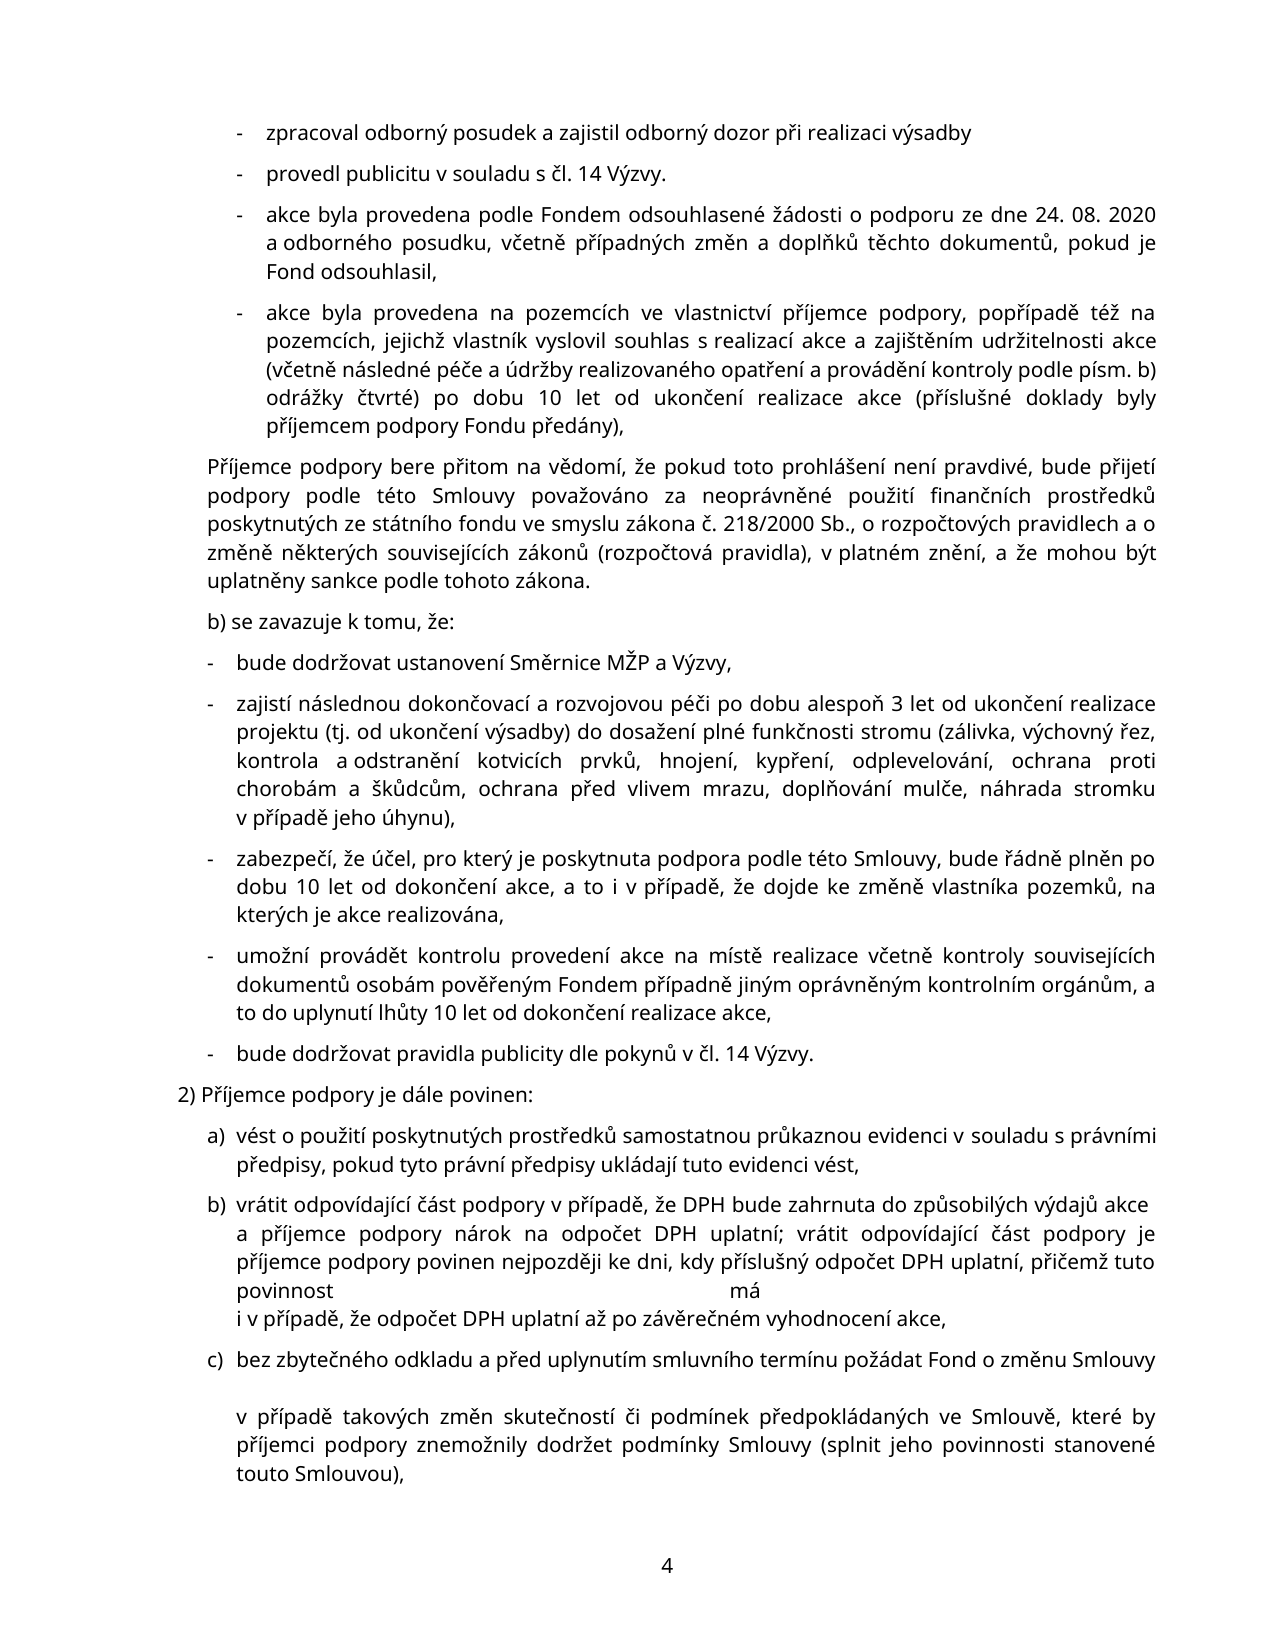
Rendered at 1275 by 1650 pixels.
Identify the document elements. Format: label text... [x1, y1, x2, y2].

list bude dodržovat pravidla publicity dle pokynů v čl. 14 Výzvy. [207, 1039, 1157, 1068]
list vrátit odpovídající část podpory v případě, že DPH bude zahrnuta do způsobilých výdajů akce a příjemce podpory nárok na odpočet DPH uplatní; vrátit odpovídající část podpory je příjemce podpory povinen nejpozději ke dni, kdy příslušný odpočet DPH uplatní, přičemž tuto povinnost má i v případě, že odpočet DPH uplatní až po závěrečném vyhodnocení akce, [207, 1191, 1157, 1333]
list bez zbytečného odkladu a před uplynutím smluvního termínu požádat Fond o změnu Smlouvy v případě takových změn skutečností či podmínek předpokládaných ve Smlouvě, které by příjemci podpory znemožnily dodržet podmínky Smlouvy (splnit jeho povinnosti stanovené touto Smlouvou), [207, 1345, 1157, 1487]
list zpracoval odborný posudek a zajistil odborný dozor při realizaci výsadby [236, 118, 1157, 147]
text 2) Příjemce podpory je dále povinen: [177, 1080, 1157, 1109]
text b) se zavazuje k tomu, že: [207, 607, 1157, 636]
list akce byla provedena na pozemcích ve vlastnictví příjemce podpory, popřípadě též na pozemcích, jejichž vlastník vyslovil souhlas s realizací akce a zajištěním udržitelnosti akce (včetně následné péče a údržby realizovaného opatření a provádění kontroly podle písm. b) odrážky čtvrté) po dobu 10 let od ukončení realizace akce (příslušné doklady byly příjemcem podpory Fondu předány), [236, 298, 1157, 440]
text Příjemce podpory bere přitom na vědomí, že pokud toto prohlášení není pravdivé, bude přijetí podpory podle této Smlouvy považováno za neoprávněné použití finančních prostředků poskytnutých ze státního fondu ve smyslu zákona č. 218/2000 Sb., o rozpočtových pravidlech a o změně některých souvisejících zákonů (rozpočtová pravidla), v platném znění, a že mohou být uplatněny sankce podle tohoto zákona. [207, 452, 1157, 595]
list umožní provádět kontrolu provedení akce na místě realizace včetně kontroly souvisejících dokumentů osobám pověřeným Fondem případně jiným oprávněným kontrolním orgánům, a to do uplynutí lhůty 10 let od dokončení realizace akce, [207, 942, 1157, 1027]
list bude dodržovat ustanovení Směrnice MŽP a Výzvy, [207, 648, 1157, 677]
list zabezpečí, že účel, pro který je poskytnuta podpora podle této Smlouvy, bude řádně plněn po dobu 10 let od dokončení akce, a to i v případě, že dojde ke změně vlastníka pozemků, na kterých je akce realizována, [207, 844, 1157, 929]
list provedl publicitu v souladu s čl. 14 Výzvy. [236, 159, 1157, 187]
list vést o použití poskytnutých prostředků samostatnou průkaznou evidenci v souladu s právními předpisy, pokud tyto právní předpisy ukládají tuto evidenci vést, [207, 1121, 1157, 1178]
list akce byla provedena podle Fondem odsouhlasené žádosti o podporu ze dne 24. 08. 2020 a odborného posudku, včetně případných změn a doplňků těchto dokumentů, pokud je Fond odsouhlasil, [236, 200, 1157, 285]
list zajistí následnou dokončovací a rozvojovou péči po dobu alespoň 3 let od ukončení realizace projektu (tj. od ukončení výsadby) do dosažení plné funkčnosti stromu (zálivka, výchovný řez, kontrola a odstranění kotvicích prvků, hnojení, kypření, odplevelování, ochrana proti chorobám a škůdcům, ochrana před vlivem mrazu, doplňování mulče, náhrada stromku v případě jeho úhynu), [207, 689, 1157, 831]
